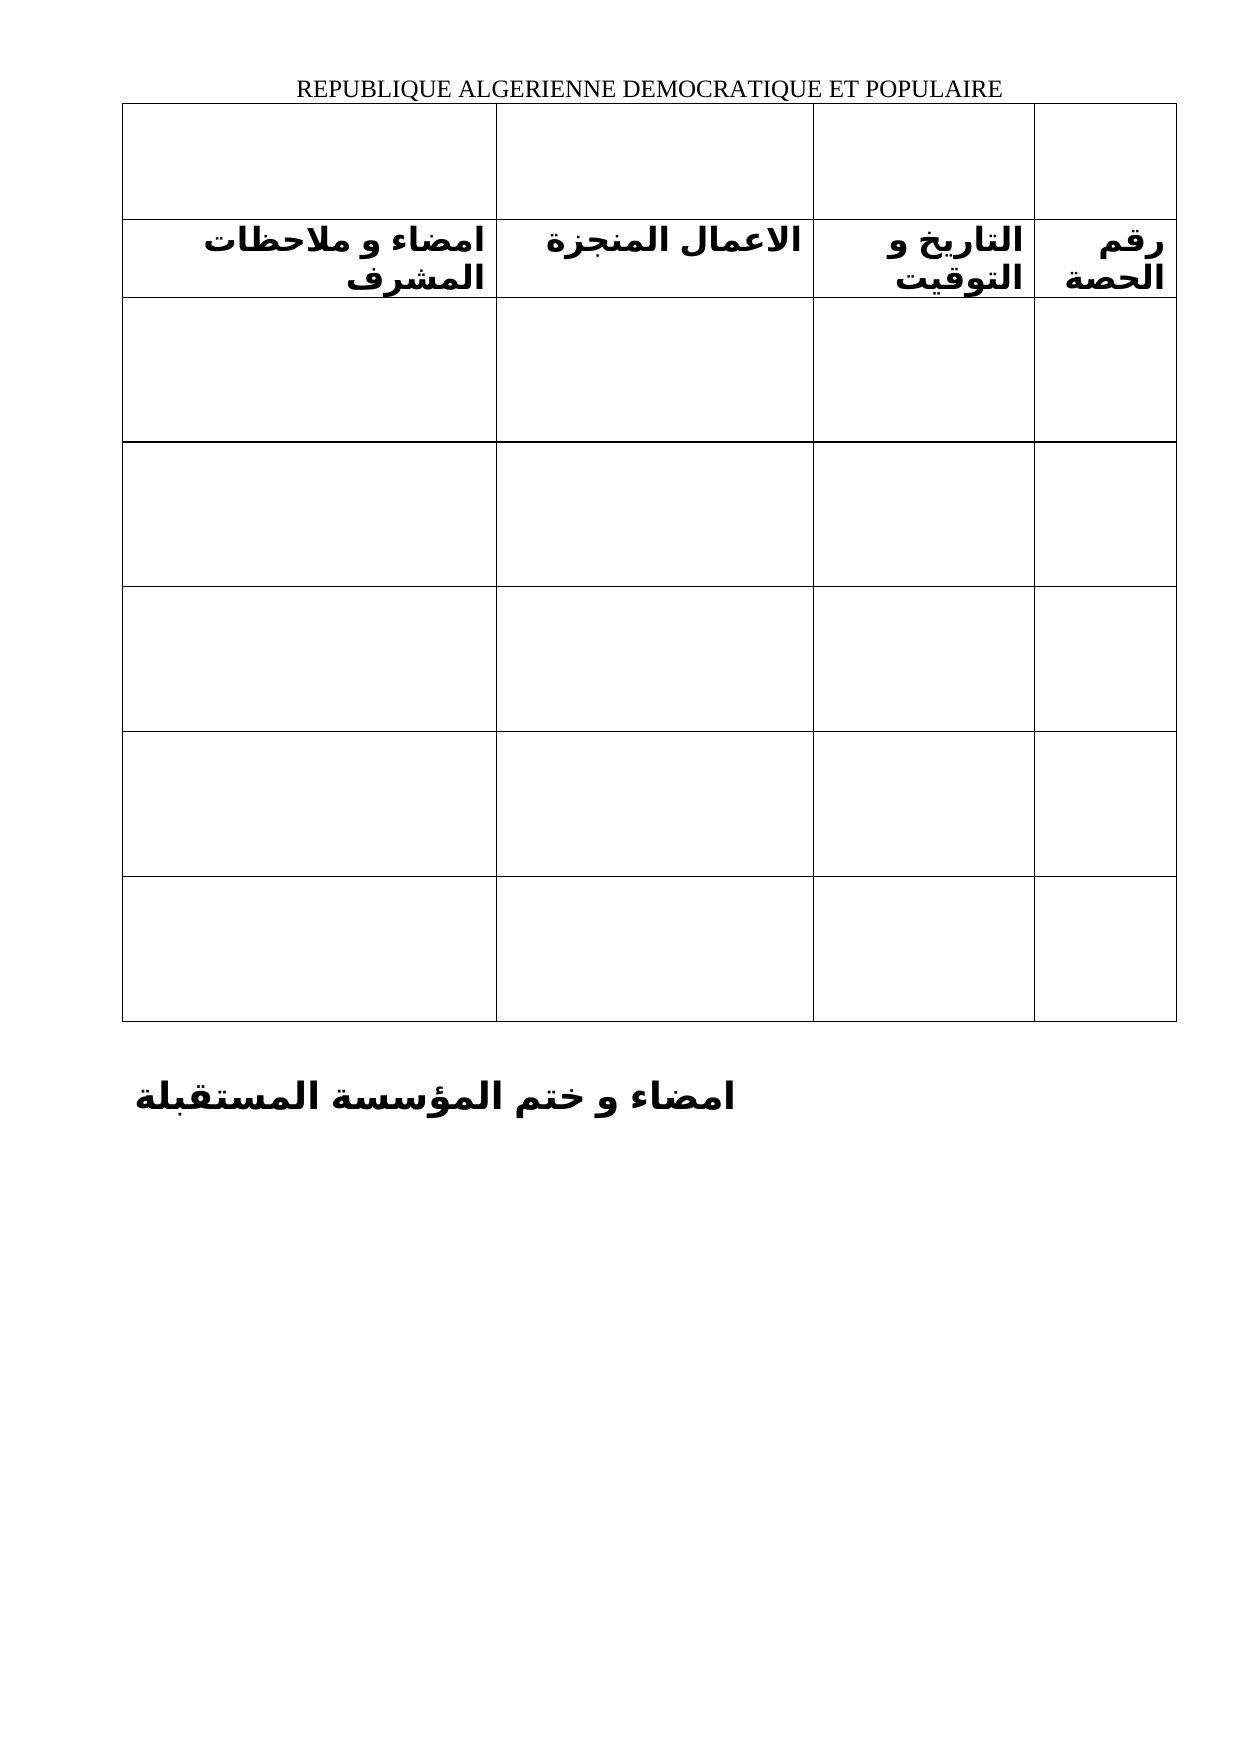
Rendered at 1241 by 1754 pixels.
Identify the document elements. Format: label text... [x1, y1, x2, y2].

table_cell [814, 443, 1034, 586]
text امضاء و ختم المؤسسة المستقبلة [134, 1074, 1165, 1118]
table_cell [814, 587, 1034, 731]
table_cell [123, 443, 496, 586]
table_cell [123, 877, 496, 1021]
table_cell [123, 104, 496, 219]
table_cell امضاء و ملاحظات المشرف [123, 220, 496, 297]
table_cell [497, 732, 813, 876]
table_cell الاعمال المنجزة [497, 220, 813, 297]
table_cell [814, 732, 1034, 876]
table_cell [814, 104, 1034, 219]
table_cell [123, 732, 496, 876]
table_cell [1035, 587, 1176, 731]
table_cell [497, 298, 813, 441]
table_cell [123, 587, 496, 731]
table_cell [814, 877, 1034, 1021]
table_cell [1035, 877, 1176, 1021]
table_cell [497, 587, 813, 731]
table_cell [814, 298, 1034, 441]
table_cell [497, 104, 813, 219]
table_cell التاريخ و التوقيت [814, 220, 1034, 297]
table_cell [1035, 104, 1176, 219]
table_cell [1035, 298, 1176, 441]
table_cell [497, 877, 813, 1021]
table_cell [497, 443, 813, 586]
table_cell [1035, 443, 1176, 586]
table_cell [123, 298, 496, 441]
table_cell رقم الحصة [1035, 220, 1176, 297]
table_cell [1035, 732, 1176, 876]
